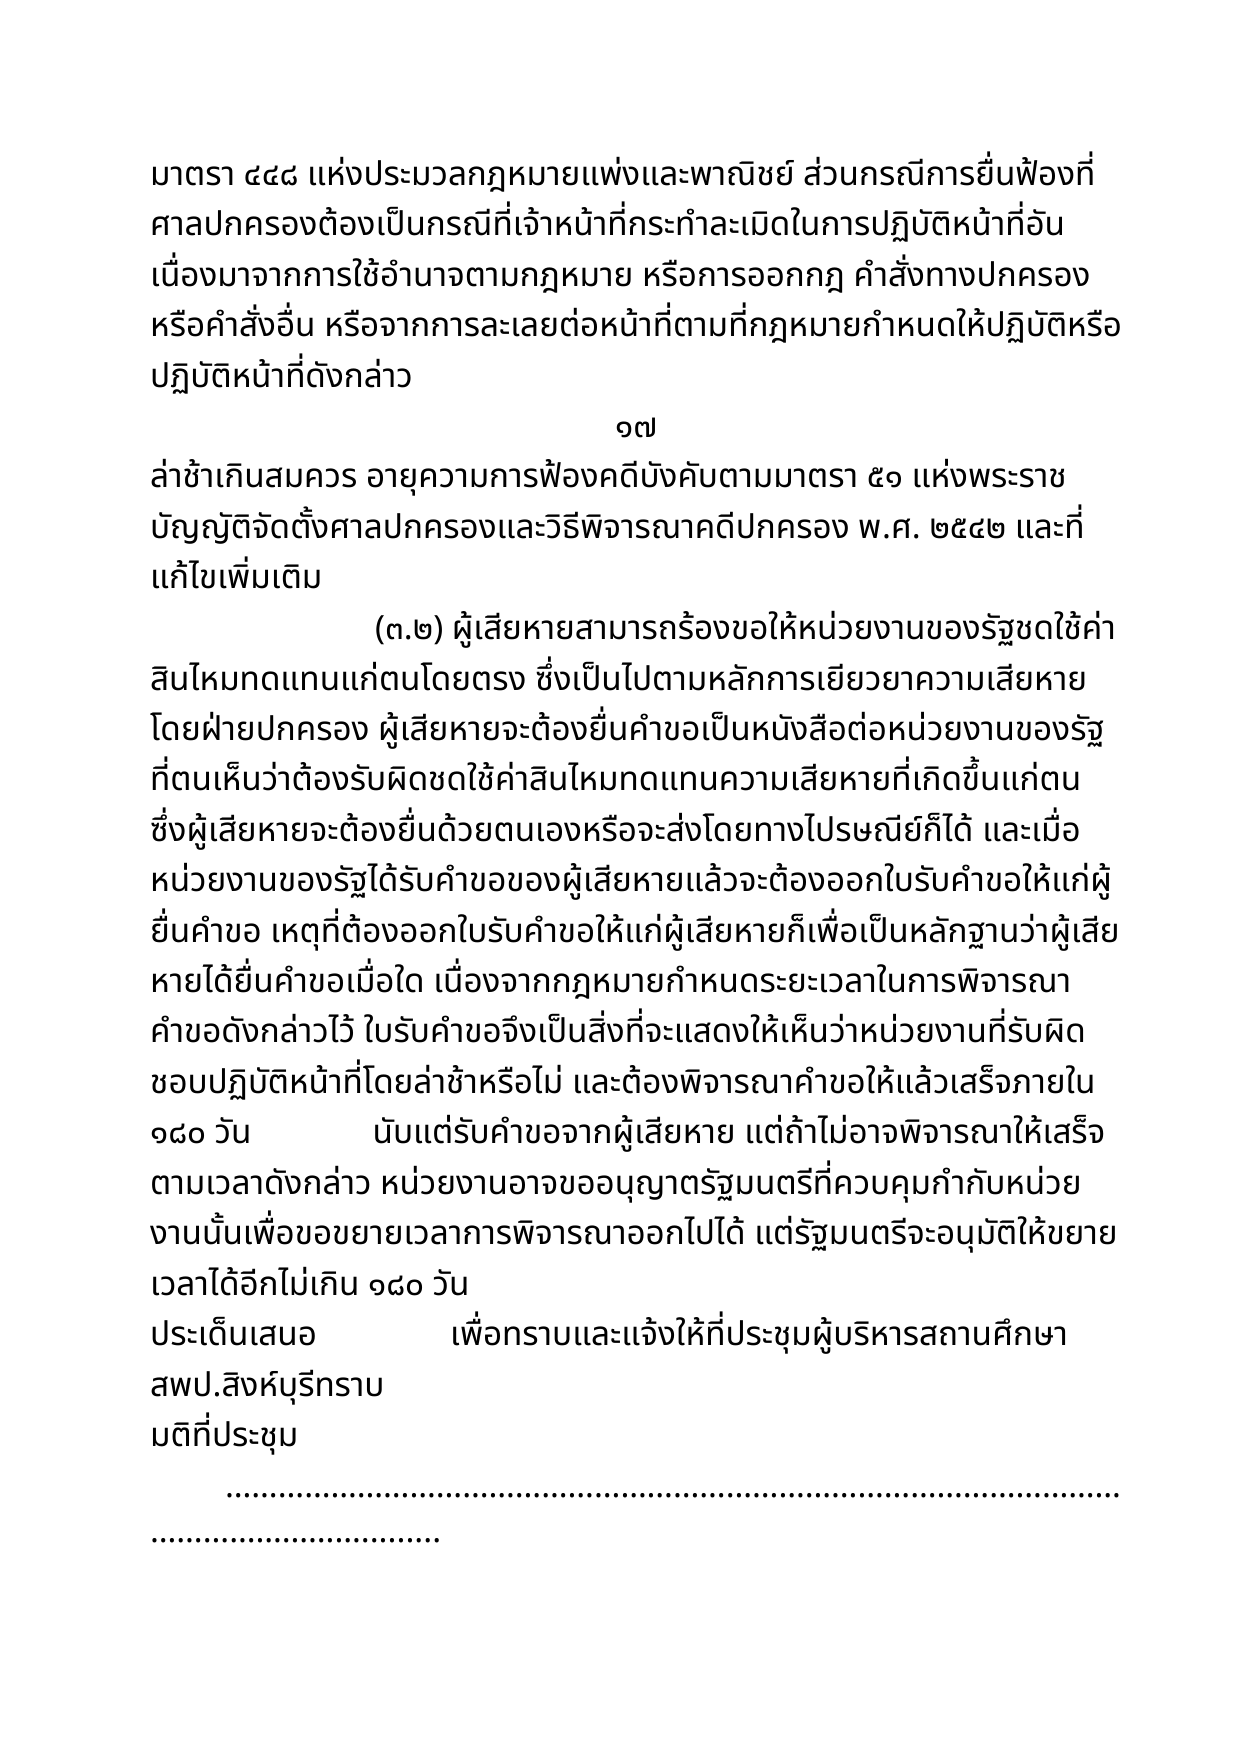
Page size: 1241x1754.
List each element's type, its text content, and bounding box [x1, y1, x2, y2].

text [150, 150, 1122, 402]
text ประเด็นเสนอ เพื่อทราบและแจ้งให้ที่ประชุมผู้บริหารสถานศึกษา สพป.สิงห์บุรีทราบ [150, 1310, 1122, 1411]
text ล่าช้าเกินสมควร อายุความการฟ้องคดีบังคับตามมาตรา ๕๑ แห่งพระราชบัญญัติจัดตั้งศาลปกครองและวิธีพิจารณาคดีปกครอง พ.ศ. ๒๕๔๒ และที่แก้ไขเพิ่มเติม [150, 452, 1122, 604]
text มติที่ประชุม ………………………………………………………………………………………………………………......... [150, 1411, 1122, 1552]
text (๓.๒) ผู้เสียหายสามารถร้องขอให้หน่วยงานของรัฐชดใช้ค่าสินไหมทดแทนแก่ตนโดยตรง ซึ่งเป็นไปตามหลักการเยียวยาความเสียหายโดยฝ่ายปกครอง ผู้เสียหายจะต้องยื่นคำขอเป็นหนังสือต่อหน่วยงานของรัฐที่ตนเห็นว่าต้องรับผิดชดใช้ค่าสินไหมทดแทนความเสียหายที่เกิดขึ้นแก่ตน ซึ่งผู้เสียหายจะต้องยื่นด้วยตนเองหรือจะส่งโดยทางไปรษณีย์ก็ได้ และเมื่อหน่วยงานของรัฐได้รับคำขอของผู้เสียหายแล้วจะต้องออกใบรับคำขอให้แก่ผู้ยื่นคำขอ เหตุที่ต้องออกใบรับคำขอให้แก่ผู้เสียหายก็เพื่อเป็นหลักฐานว่าผู้เสียหายได้ยื่นคำขอเมื่อใด เนื่องจากกฎหมายกำหนดระยะเวลาในการพิจารณาคำขอดังกล่าวไว้ ใบรับคำขอจึงเป็นสิ่งที่จะแสดงให้เห็นว่าหน่วยงานที่รับผิดชอบปฏิบัติหน้าที่โดยล่าช้าหรือไม่ และต้องพิจารณาคำขอให้แล้วเสร็จภายใน ๑๘๐ วัน นับแต่รับคำขอจากผู้เสียหาย แต่ถ้าไม่อาจพิจารณาให้เสร็จตามเวลาดังกล่าว หน่วยงานอาจขออนุญาตรัฐมนตรีที่ควบคุมกำกับหน่วยงานนั้นเพื่อขอขยายเวลาการพิจารณาออกไปได้ แต่รัฐมนตรีจะอนุมัติให้ขยายเวลาได้อีกไม่เกิน ๑๘๐ วัน [150, 604, 1122, 1310]
text ๑๗ [150, 402, 1122, 452]
